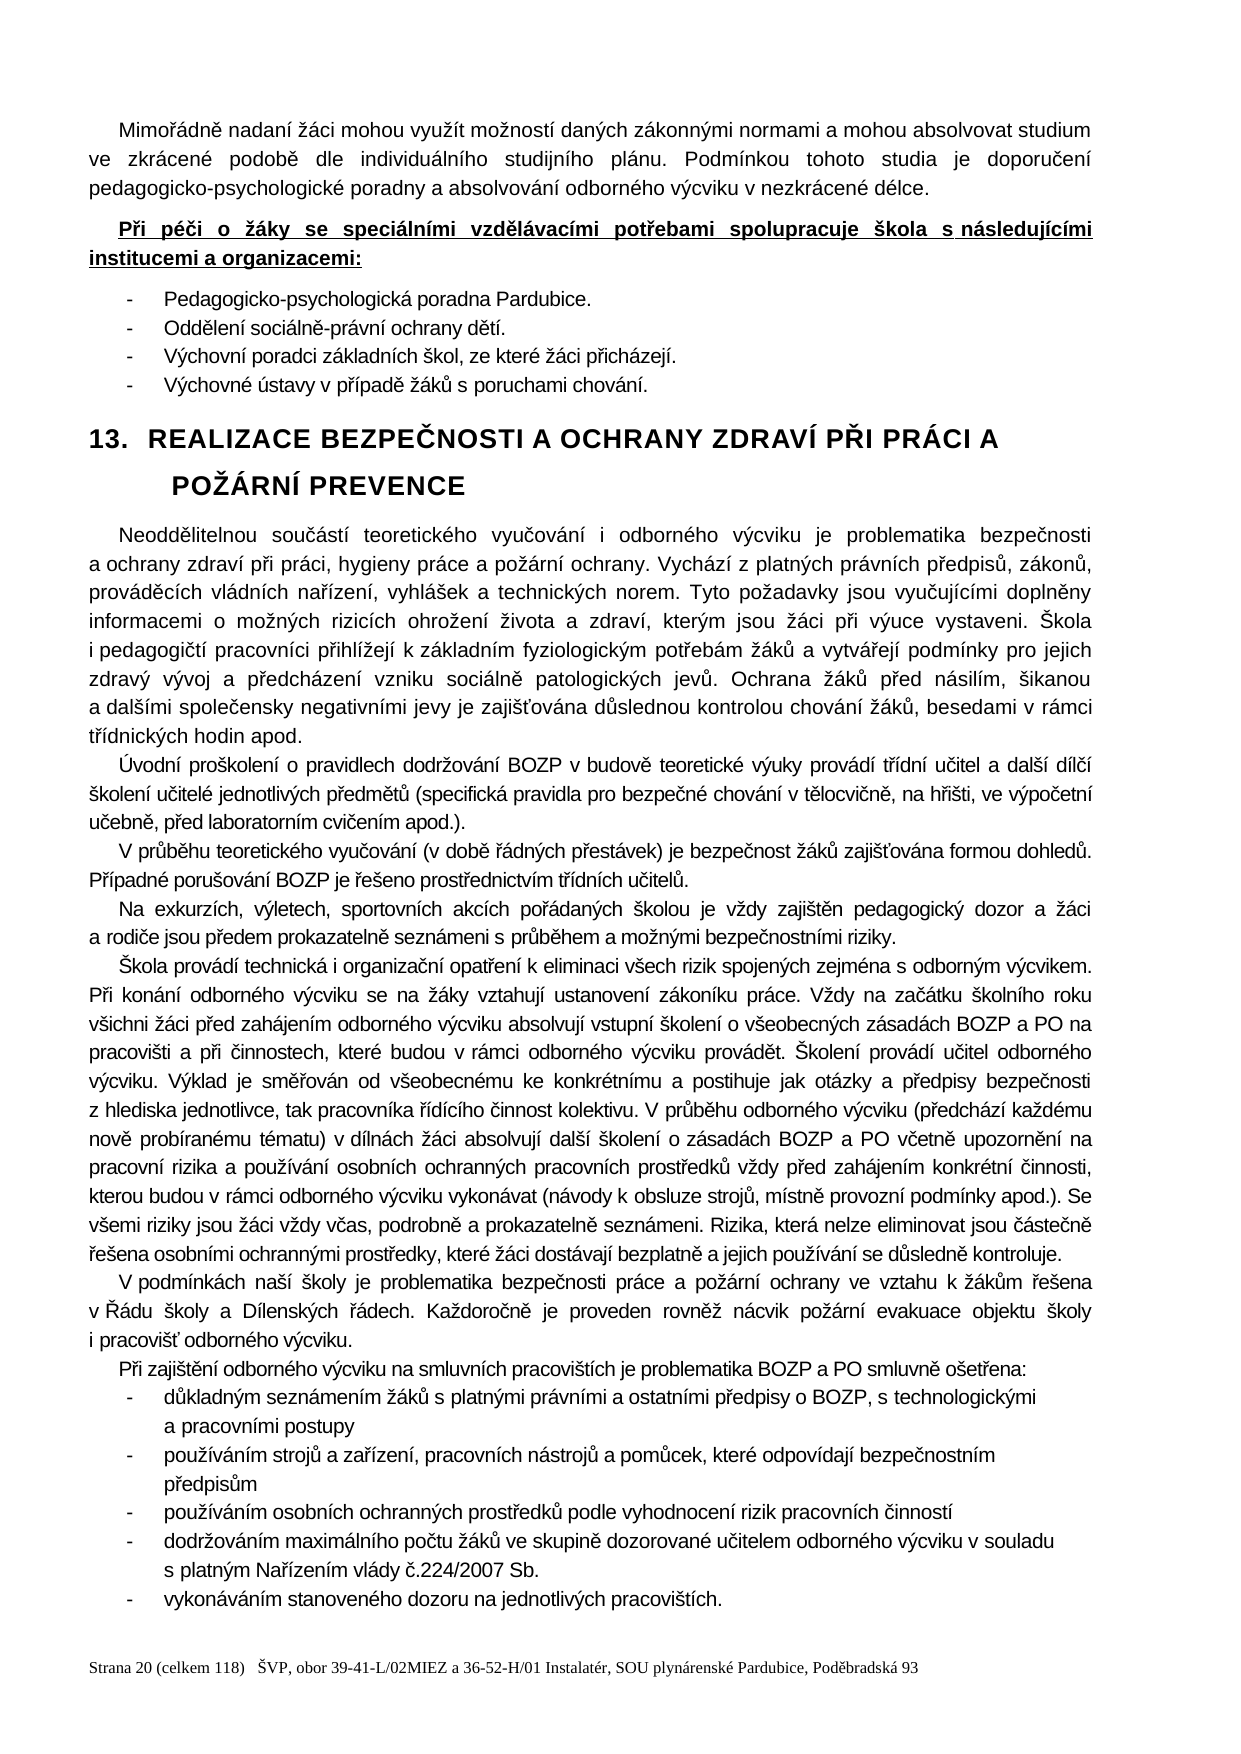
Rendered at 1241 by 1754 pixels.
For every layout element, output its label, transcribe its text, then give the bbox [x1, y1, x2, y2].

list vykonáváním stanoveného dozoru na jednotlivých pracovištích. [126, 1586, 1092, 1610]
text Na exkurzích, výletech, sportovních akcích pořádaných školou je vždy zajištěn pedagogický dozor a žáci a rodiče jsou předem prokazatelně seznámeni s průběhem a možnými bezpečnostními riziky. [89, 896, 1092, 949]
text V podmínkách naší školy je problematika bezpečnosti práce a požární ochrany ve vztahu k žákům řešena v Řádu školy a Dílenských řádech. Každoročně je proveden rovněž nácvik požární evakuace objektu školy i pracovišť odborného výcviku. [89, 1270, 1092, 1352]
text Realizace bezpečnosti a ochrany zdraví při práci a požární prevence [89, 423, 1092, 501]
text Při zajištění odborného výcviku na smluvních pracovištích je problematika BOZP a PO smluvně ošetřena: [89, 1356, 1092, 1380]
text Mimořádně nadaní žáci mohou využít možností daných zákonnými normami a mohou absolvovat studium ve zkrácené podobě dle individuálního studijního plánu. Podmínkou tohoto studia je doporučení pedagogicko-psychologické poradny a absolvování odborného výcviku v nezkrácené délce. [89, 118, 1092, 199]
list používáním strojů a zařízení, pracovních nástrojů a pomůcek, které odpovídají bezpečnostním předpisům [126, 1443, 1092, 1495]
list Výchovné ústavy v případě žáků s poruchami chování. [126, 373, 1092, 397]
list dodržováním maximálního počtu žáků ve skupině dozorované učitelem odborného výcviku v souladu s platným Nařízením vlády č.224/2007 Sb. [126, 1529, 1092, 1582]
list Oddělení sociálně-právní ochrany dětí. [126, 316, 1092, 339]
list Výchovní poradci základních škol, ze které žáci přicházejí. [126, 344, 1092, 368]
list používáním osobních ochranných prostředků podle vyhodnocení rizik pracovních činností [126, 1500, 1092, 1524]
list důkladným seznámením žáků s platnými právními a ostatními předpisy o BOZP, s technologickými a pracovními postupy [126, 1385, 1092, 1438]
text V průběhu teoretického vyučování (v době řádných přestávek) je bezpečnost žáků zajišťována formou dohledů. Případné porušování BOZP je řešeno prostřednictvím třídních učitelů. [89, 839, 1092, 892]
text Neoddělitelnou součástí teoretického vyučování i odborného výcviku je problematika bezpečnosti a ochrany zdraví při práci, hygieny práce a požární ochrany. Vychází z platných právních předpisů, zákonů, prováděcích vládních nařízení, vyhlášek a technických norem. Tyto požadavky jsou vyučujícími doplněny informacemi o možných rizicích ohrožení života a zdraví, kterým jsou žáci při výuce vystaveni. Škola i pedagogičtí pracovníci přihlížejí k základním fyziologickým potřebám žáků a vytvářejí podmínky pro jejich zdravý vývoj a předcházení vzniku sociálně patologických jevů. Ochrana žáků před násilím, šikanou a dalšími společensky negativními jevy je zajišťována důslednou kontrolou chování žáků, besedami v rámci třídnických hodin apod. [89, 523, 1092, 748]
list Pedagogicko-psychologická poradna Pardubice. [126, 287, 1092, 311]
text Škola provádí technická i organizační opatření k eliminaci všech rizik spojených zejména s odborným výcvikem. Při konání odborného výcviku se na žáky vztahují ustanovení zákoníku práce. Vždy na začátku školního roku všichni žáci před zahájením odborného výcviku absolvují vstupní školení o všeobecných zásadách BOZP a PO na pracovišti a při činnostech, které budou v rámci odborného výcviku provádět. Školení provádí učitel odborného výcviku. Výklad je směřován od všeobecnému ke konkrétnímu a postihuje jak otázky a předpisy bezpečnosti z hlediska jednotlivce, tak pracovníka řídícího činnost kolektivu. V průběhu odborného výcviku (předchází každému nově probíranému tématu) v dílnách žáci absolvují další školení o zásadách BOZP a PO včetně upozornění na pracovní rizika a používání osobních ochranných pracovních prostředků vždy před zahájením konkrétní činnosti, kterou budou v rámci odborného výcviku vykonávat (návody k obsluze strojů, místně provozní podmínky apod.). Se všemi riziky jsou žáci vždy včas, podrobně a prokazatelně seznámeni. Rizika, která nelze eliminovat jsou částečně řešena osobními ochrannými prostředky, které žáci dostávají bezplatně a jejich používání se důsledně kontroluje. [89, 954, 1092, 1265]
text Úvodní proškolení o pravidlech dodržování BOZP v budově teoretické výuky provádí třídní učitel a další dílčí školení učitelé jednotlivých předmětů (specifická pravidla pro bezpečné chování v tělocvičně, na hřišti, ve výpočetní učebně, před laboratorním cvičením apod.). [89, 753, 1092, 834]
text Při péči o žáky se speciálními vzdělávacími potřebami spolupracuje škola s následujícími institucemi a organizacemi: [89, 217, 1092, 269]
